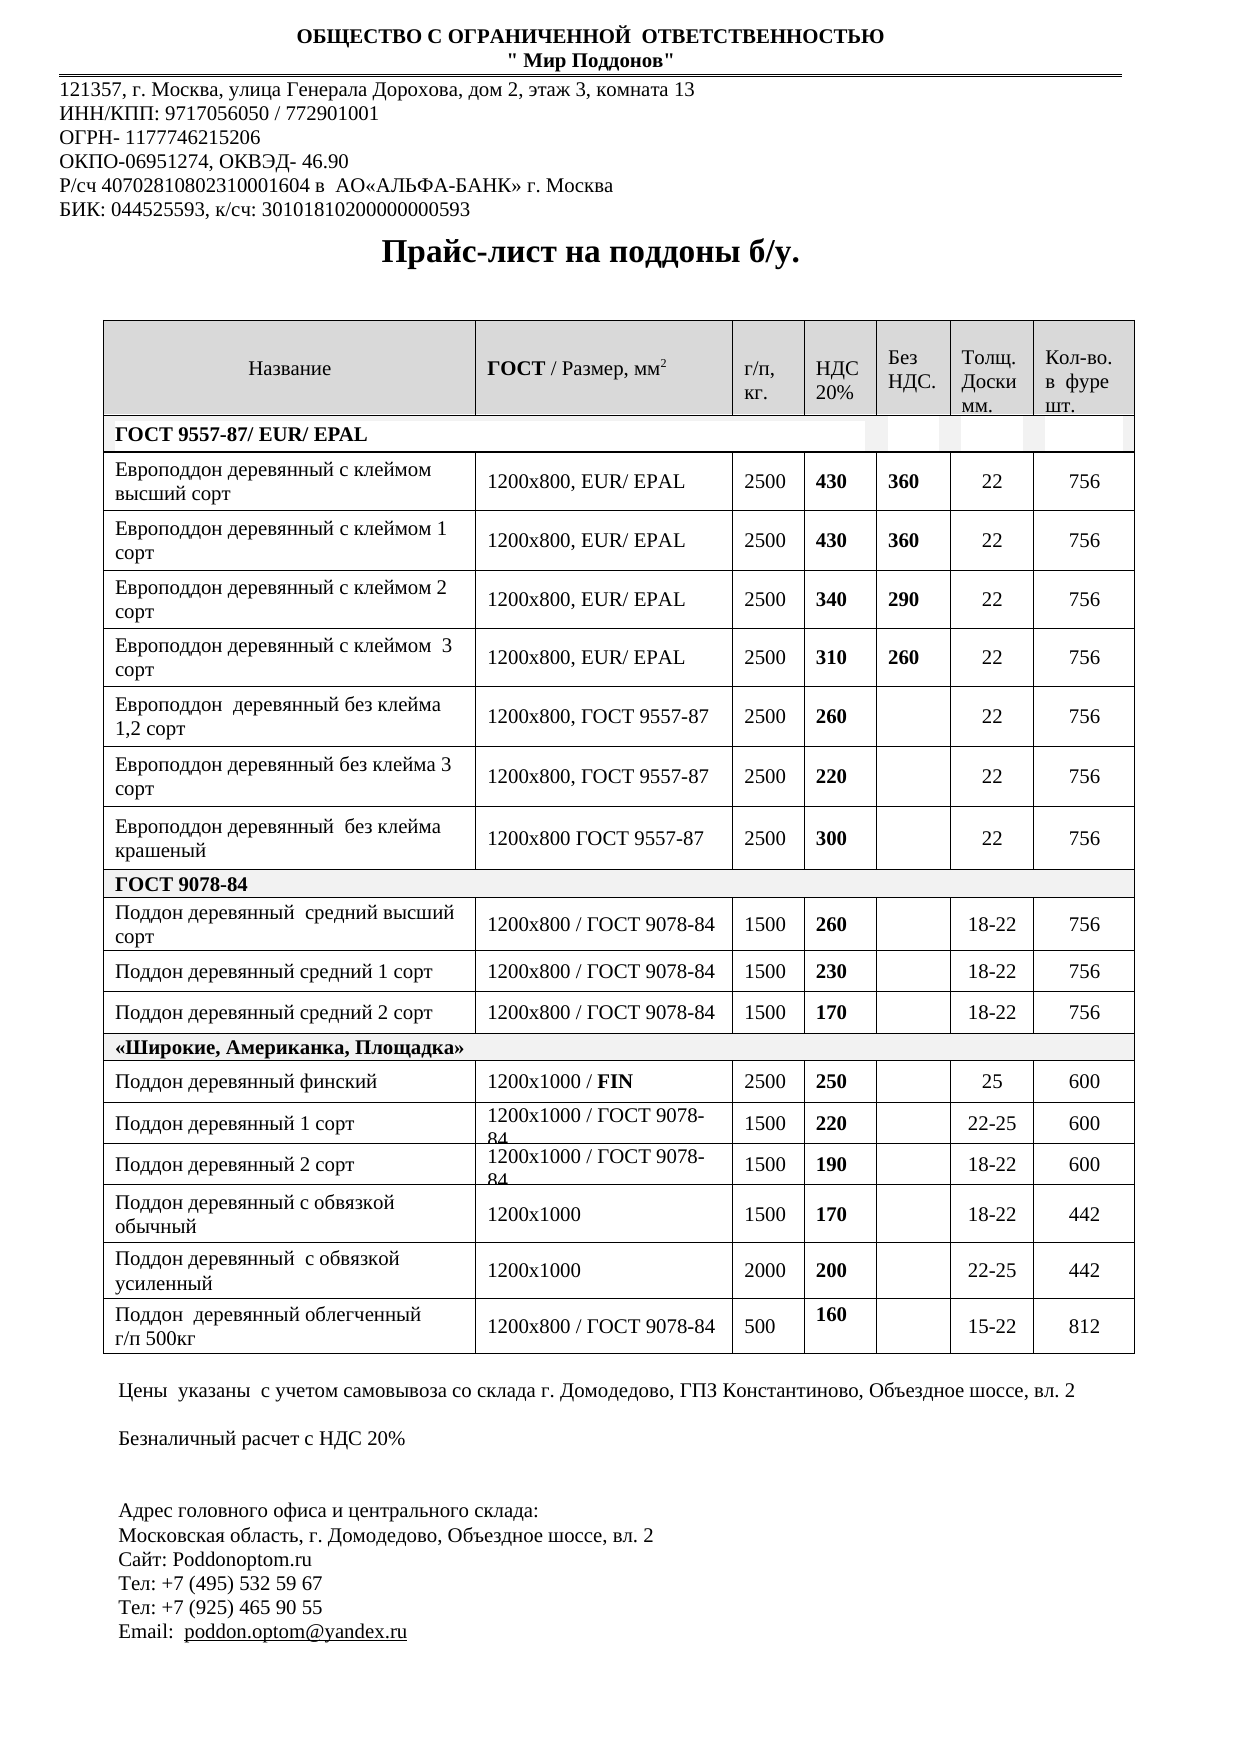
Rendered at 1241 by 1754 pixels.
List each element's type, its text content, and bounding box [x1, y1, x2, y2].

table_cell Европоддон деревянный с клеймом 2 сорт [104, 571, 475, 628]
table_cell [1034, 1034, 1134, 1060]
table_cell [877, 1103, 950, 1143]
table_cell [939, 416, 950, 451]
table_cell 22 [951, 687, 1033, 746]
table_cell 220 [805, 1103, 876, 1143]
table_cell [877, 416, 888, 451]
table_cell Поддон деревянный финский [104, 1061, 475, 1102]
table_cell Европоддон деревянный без клейма 1,2 сорт [104, 687, 475, 746]
text " Мир Поддонов" [59, 48, 1122, 74]
table_cell 2500 [733, 511, 804, 569]
table_cell Европоддон деревянный c клеймом 1 сорт [104, 511, 475, 569]
table_cell 22 [951, 807, 1033, 869]
text Р/сч 40702810802310001604 в АО«АЛЬФА-БАНК» г. Москва [59, 173, 1122, 197]
text 121357, г. Москва, улица Генерала Дорохова, дом 2, этаж 3, комната 13 [59, 77, 1122, 101]
table_cell 756 [1034, 747, 1134, 806]
table_cell [1023, 416, 1034, 451]
table_cell 1200х800, EUR/ EPAL [476, 453, 732, 510]
text Безналичный расчет с НДС 20% [118, 1426, 1122, 1450]
table_cell [877, 1144, 950, 1184]
table_cell 340 [805, 571, 876, 628]
table_cell 360 [877, 511, 950, 569]
text Email: poddon.optom@yandex.ru [118, 1619, 1122, 1643]
table_cell 600 [1034, 1144, 1134, 1184]
table_cell 600 [1034, 1103, 1134, 1143]
table_cell 1200х1000 [476, 1185, 732, 1242]
table_cell 756 [1034, 511, 1134, 569]
table_cell 756 [1034, 807, 1134, 869]
table_cell 310 [805, 629, 876, 686]
table_cell 200 [805, 1243, 876, 1298]
table_cell 1200х800, ГОСТ 9557-87 [476, 747, 732, 806]
table_cell Поддон деревянный средний 2 сорт [104, 992, 475, 1032]
table_cell 756 [1034, 992, 1134, 1032]
table_cell [1123, 416, 1134, 451]
table_cell 1200х1000 / ГОСТ 9078-84 [476, 1144, 732, 1184]
table_cell 18-22 [951, 1144, 1033, 1184]
table_cell 22 [951, 571, 1033, 628]
table_cell Европоддон деревянный с клеймом 3 сорт [104, 629, 475, 686]
table_cell 756 [1034, 629, 1134, 686]
table_cell 22 [951, 629, 1033, 686]
table_cell 22-25 [951, 1103, 1033, 1143]
text Прайс-лист на поддоны б/у. [59, 232, 1122, 270]
table_cell 756 [1034, 898, 1134, 950]
table_cell Европоддон деревянный без клейма крашеный [104, 807, 475, 869]
table_cell 1200х800 / ГОСТ 9078-84 [476, 951, 732, 991]
table_header г/п, кг. [733, 321, 804, 414]
text ИНН/КПП: 9717056050 / 772901001 [59, 101, 1122, 125]
table_cell Поддон деревянный облегченный г/п 500кг [104, 1299, 475, 1353]
table_cell 18-22 [951, 898, 1033, 950]
table_cell 1500 [733, 992, 804, 1032]
text БИК: 044525593, к/сч: 30101810200000000593 [59, 197, 1122, 221]
table_cell [877, 1299, 950, 1353]
table_cell [877, 951, 950, 991]
text ОКПО-06951274, ОКВЭД- 46.90 [59, 149, 1122, 173]
table_cell 1500 [733, 898, 804, 950]
table_cell 1200х1000 [476, 1243, 732, 1298]
table_cell Поддон деревянный средний 1 сорт [104, 951, 475, 991]
table_cell [877, 898, 950, 950]
table_cell 1200х1000 / FIN [476, 1061, 732, 1102]
table_cell [1034, 870, 1134, 897]
table_cell Европоддон деревянный с клеймом высший сорт [104, 453, 475, 510]
table_cell Поддон деревянный с обвязкой усиленный [104, 1243, 475, 1298]
table_header Толщ. Доски мм. [951, 321, 1033, 414]
table_cell Поддон деревянный средний высший сорт [104, 898, 475, 950]
table_cell 2500 [733, 1061, 804, 1102]
table_cell 1200х800 / ГОСТ 9078-84 [476, 1299, 732, 1353]
table_cell 756 [1034, 687, 1134, 746]
table_cell 1500 [733, 1103, 804, 1143]
table_cell [950, 1034, 1034, 1060]
table_cell 18-22 [951, 1185, 1033, 1242]
text ОГРН- 1177746215206 [59, 125, 1122, 149]
table_cell 260 [877, 629, 950, 686]
table_cell 600 [1034, 1061, 1134, 1102]
table_cell 22 [951, 511, 1033, 569]
table_cell 22 [951, 747, 1033, 806]
table_cell 1200х800 ГОСТ 9557-87 [476, 807, 732, 869]
table_cell 1200х800, EUR/ EPAL [476, 511, 732, 569]
table_cell 442 [1034, 1243, 1134, 1298]
text Московская область, г. Домодедово, Объездное шоссе, вл. 2 [118, 1522, 1122, 1547]
text Сайт: Poddonoptom.ru [118, 1547, 1122, 1571]
table_cell 2500 [733, 687, 804, 746]
text Адрес головного офиса и центрального склада: [118, 1498, 1122, 1522]
table_cell 260 [805, 898, 876, 950]
table_header Без НДС. [877, 321, 950, 414]
table_cell 2500 [733, 571, 804, 628]
table_cell Поддон деревянный 2 сорт [104, 1144, 475, 1184]
table_cell 2500 [733, 807, 804, 869]
table_cell [1034, 416, 1045, 451]
table_cell 22 [951, 453, 1033, 510]
table_cell [877, 992, 950, 1032]
table_cell 1500 [733, 1185, 804, 1242]
table_cell 2500 [733, 747, 804, 806]
table_cell 1200х800, EUR/ EPAL [476, 629, 732, 686]
text Тел: +7 (495) 532 59 67 [118, 1571, 1122, 1595]
table_cell 2500 [733, 629, 804, 686]
table_cell ГОСТ 9557-87/ EUR/ EPAL [104, 416, 877, 451]
table_cell 250 [805, 1061, 876, 1102]
table_cell [950, 416, 961, 451]
table_cell 756 [1034, 453, 1134, 510]
table_cell 1200х800 / ГОСТ 9078-84 [476, 898, 732, 950]
table_cell 812 [1034, 1299, 1134, 1353]
table_cell Поддон деревянный 1 сорт [104, 1103, 475, 1143]
table_cell 160 [805, 1299, 876, 1353]
text Цены указаны с учетом самовывоза со склада г. Домодедово, ГПЗ Константиново, Объездное шоссе, вл. 2 [118, 1378, 1122, 1402]
table_cell 430 [805, 511, 876, 569]
table_header Кол-во. в фуре шт. [1034, 321, 1134, 414]
table_cell 190 [805, 1144, 876, 1184]
table_cell 430 [805, 453, 876, 510]
table_cell 1200х800 / ГОСТ 9078-84 [476, 992, 732, 1032]
table_cell 18-22 [951, 951, 1033, 991]
table_cell 230 [805, 951, 876, 991]
table_cell 170 [805, 992, 876, 1032]
table_cell 1500 [733, 1144, 804, 1184]
text Тел: +7 (925) 465 90 55 [118, 1595, 1122, 1619]
table_cell 15-22 [951, 1299, 1033, 1353]
table_cell 260 [805, 687, 876, 746]
table_cell 1200х1000 / ГОСТ 9078-84 [476, 1103, 732, 1143]
table_cell [877, 1185, 950, 1242]
table_cell 756 [1034, 571, 1134, 628]
table_cell 1500 [733, 951, 804, 991]
table_cell 18-22 [951, 992, 1033, 1032]
table_cell [877, 1061, 950, 1102]
table_cell 1200х800, EUR/ EPAL [476, 571, 732, 628]
table_cell [877, 687, 950, 746]
table_header Название [104, 321, 475, 414]
table_cell Европоддон деревянный без клейма 3 сорт [104, 747, 475, 806]
table_cell [877, 747, 950, 806]
table_cell 25 [951, 1061, 1033, 1102]
table_cell 290 [877, 571, 950, 628]
table_cell [877, 807, 950, 869]
table_cell [950, 870, 1034, 897]
table_cell «Широкие, Американка, Площадка» [104, 1034, 877, 1060]
table_cell 22-25 [951, 1243, 1033, 1298]
table_header НДС 20% [805, 321, 876, 414]
table_cell Поддон деревянный с обвязкой обычный [104, 1185, 475, 1242]
table_cell [877, 1243, 950, 1298]
table_cell 1200х800, ГОСТ 9557-87 [476, 687, 732, 746]
table_cell 756 [1034, 951, 1134, 991]
table_cell 170 [805, 1185, 876, 1242]
table_cell 2500 [733, 453, 804, 510]
table_cell [877, 1034, 950, 1060]
text ОБЩЕСТВО С ОГРАНИЧЕННОЙ ОТВЕТСТВЕННОСТЬЮ [59, 24, 1122, 48]
table_cell 500 [733, 1299, 804, 1353]
table_cell 2000 [733, 1243, 804, 1298]
table_cell 300 [805, 807, 876, 869]
table_header ГОСТ / Размер, мм2 [476, 321, 732, 414]
table_cell [877, 870, 950, 897]
table_cell ГОСТ 9078-84 [104, 870, 877, 897]
table_cell 360 [877, 453, 950, 510]
table_cell 220 [805, 747, 876, 806]
table_cell 442 [1034, 1185, 1134, 1242]
